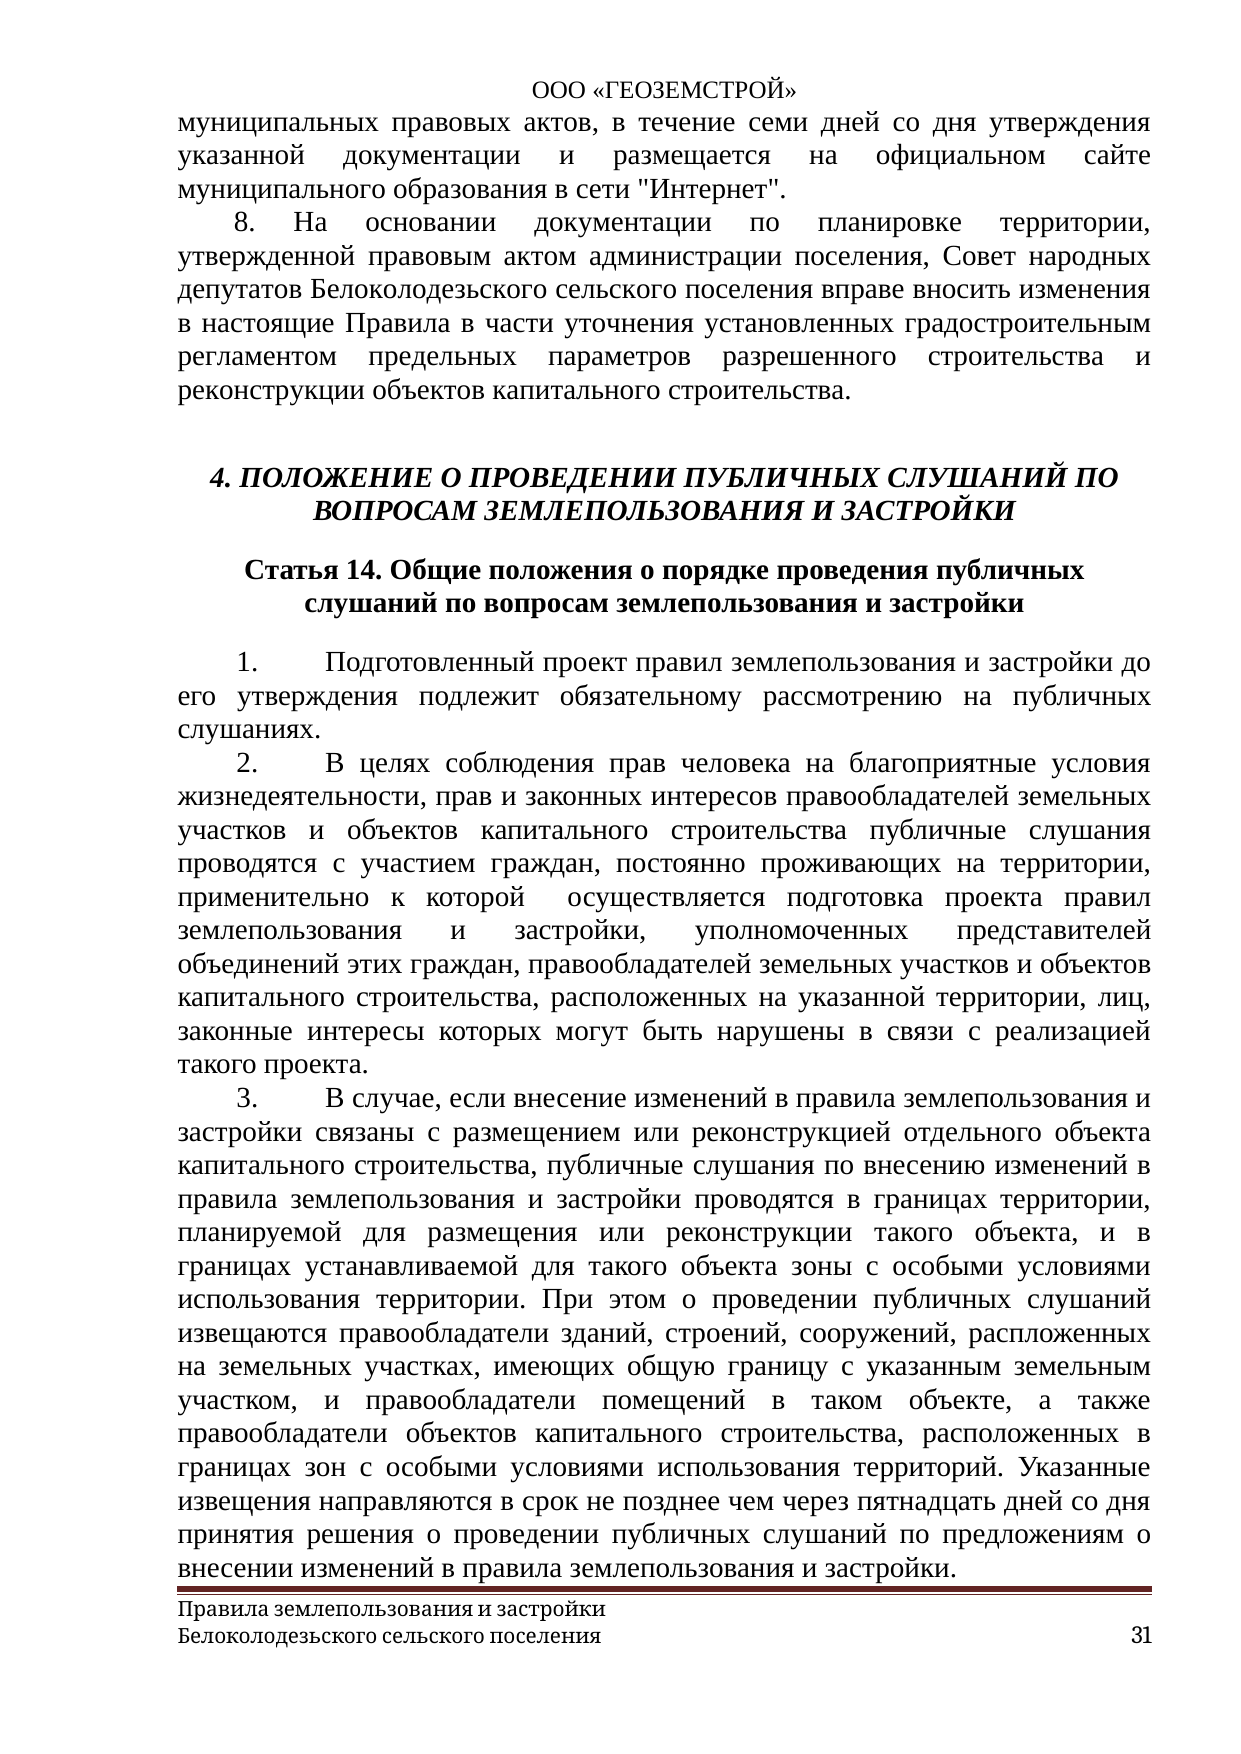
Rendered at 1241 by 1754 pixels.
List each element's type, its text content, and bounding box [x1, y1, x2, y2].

list В целях соблюдения прав человека на благоприятные условия жизнедеятельности, прав и законных интересов правообладателей земельных участков и объектов капитального строительства публичные слушания проводятся с участием граждан, постоянно проживающих на территории, применительно к которой осуществляется подготовка проекта правил землепользования и застройки, уполномоченных представителей объединений этих граждан, правообладателей земельных участков и объектов капитального строительства, расположенных на указанной территории, лиц, законные интересы которых могут быть нарушены в связи с реализацией такого проекта. [177, 745, 1152, 1080]
list В случае, если внесение изменений в правила землепользования и застройки связаны с размещением или реконструкцией отдельного объекта капитального строительства, публичные слушания по внесению изменений в правила землепользования и застройки проводятся в границах территории, планируемой для размещения или реконструкции такого объекта, и в границах устанавливаемой для такого объекта зоны с особыми условиями использования территории. При этом о проведении публичных слушаний извещаются правообладатели зданий, строений, сооружений, распложенных на земельных участках, имеющих общую границу с указанным земельным участком, и правообладатели помещений в таком объекте, а также правообладатели объектов капитального строительства, расположенных в границах зон с особыми условиями использования территорий. Указанные извещения направляются в срок не позднее чем через пятнадцать дней со дня принятия решения о проведении публичных слушаний по предложениям о внесении изменений в правила землепользования и застройки. [177, 1080, 1152, 1583]
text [177, 104, 1152, 204]
text 8. На основании документации по планировке территории, утвержденной правовым актом администрации поселения, Совет народных депутатов Белоколодезьского сельского поселения вправе вносить изменения в настоящие Правила в части уточнения установленных градостроительным регламентом предельных параметров разрешенного строительства и реконструкции объектов капитального строительства. [177, 204, 1152, 406]
subtitle Статья 14. Общие положения о порядке проведения публичных слушаний по вопросам землепользования и застройки [177, 552, 1152, 619]
list Подготовленный проект правил землепользования и застройки до его утверждения подлежит обязательному рассмотрению на публичных слушаниях. [177, 644, 1152, 745]
subtitle 4. ПОЛОЖЕНИЕ О ПРОВЕДЕНИИ ПУБЛИЧНЫХ СЛУШАНИЙ ПО ВОПРОСАМ ЗЕМЛЕПОЛЬЗОВАНИЯ И ЗАСТРОЙКИ [177, 460, 1152, 527]
